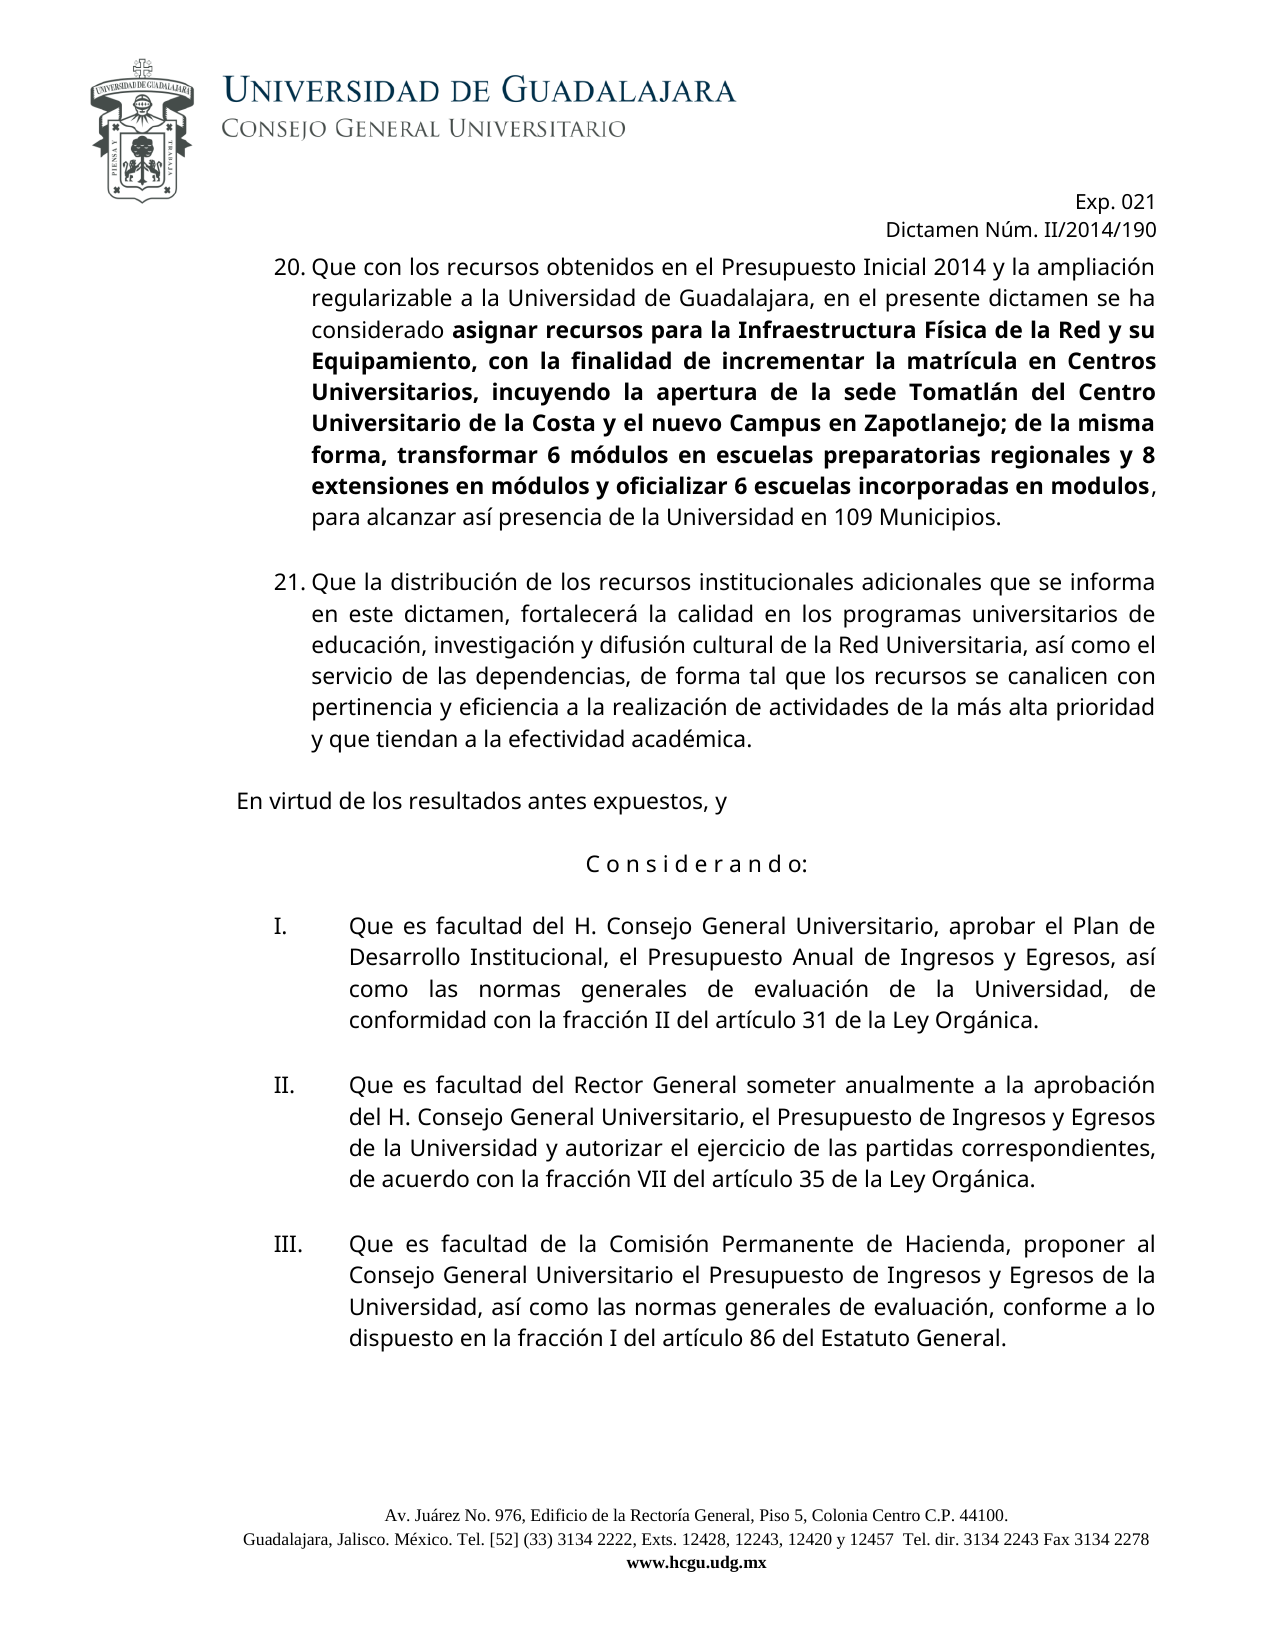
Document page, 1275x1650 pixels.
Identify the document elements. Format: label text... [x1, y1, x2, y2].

text C o n s i d e r a n d o: [236, 848, 1157, 879]
text En virtud de los resultados antes expuestos, y [236, 785, 1157, 816]
picture [2, 0, 1275, 264]
list Que la distribución de los recursos institucionales adicionales que se informa en este dictamen, fortalecerá la calidad en los programas universitarios de educación, investigación y difusión cultural de la Red Universitaria, así como el servicio de las dependencias, de forma tal que los recursos se canalicen con pertinencia y eficiencia a la realización de actividades de la más alta prioridad y que tiendan a la efectividad académica. [274, 566, 1157, 754]
list Que es facultad de la Comisión Permanente de Hacienda, proponer al Consejo General Universitario el Presupuesto de Ingresos y Egresos de la Universidad, así como las normas generales de evaluación, conforme a lo dispuesto en la fracción I del artículo 86 del Estatuto General. [273, 1228, 1157, 1353]
list Que con los recursos obtenidos en el Presupuesto Inicial 2014 y la ampliación regularizable a la Universidad de Guadalajara, en el presente dictamen se ha considerado asignar recursos para la Infraestructura Física de la Red y su Equipamiento, con la finalidad de incrementar la matrícula en Centros Universitarios, incuyendo la apertura de la sede Tomatlán del Centro Universitario de la Costa y el nuevo Campus en Zapotlanejo; de la misma forma, transformar 6 módulos en escuelas preparatorias regionales y 8 extensiones en módulos y oficializar 6 escuelas incorporadas en modulos, para alcanzar así presencia de la Universidad en 109 Municipios. [274, 251, 1157, 532]
list Que es facultad del H. Consejo General Universitario, aprobar el Plan de Desarrollo Institucional, el Presupuesto Anual de Ingresos y Egresos, así como las normas generales de evaluación de la Universidad, de conformidad con la fracción II del artículo 31 de la Ley Orgánica. [273, 910, 1157, 1035]
list Que es facultad del Rector General someter anualmente a la aprobación del H. Consejo General Universitario, el Presupuesto de Ingresos y Egresos de la Universidad y autorizar el ejercicio de las partidas correspondientes, de acuerdo con la fracción VII del artículo 35 de la Ley Orgánica. [273, 1069, 1157, 1194]
